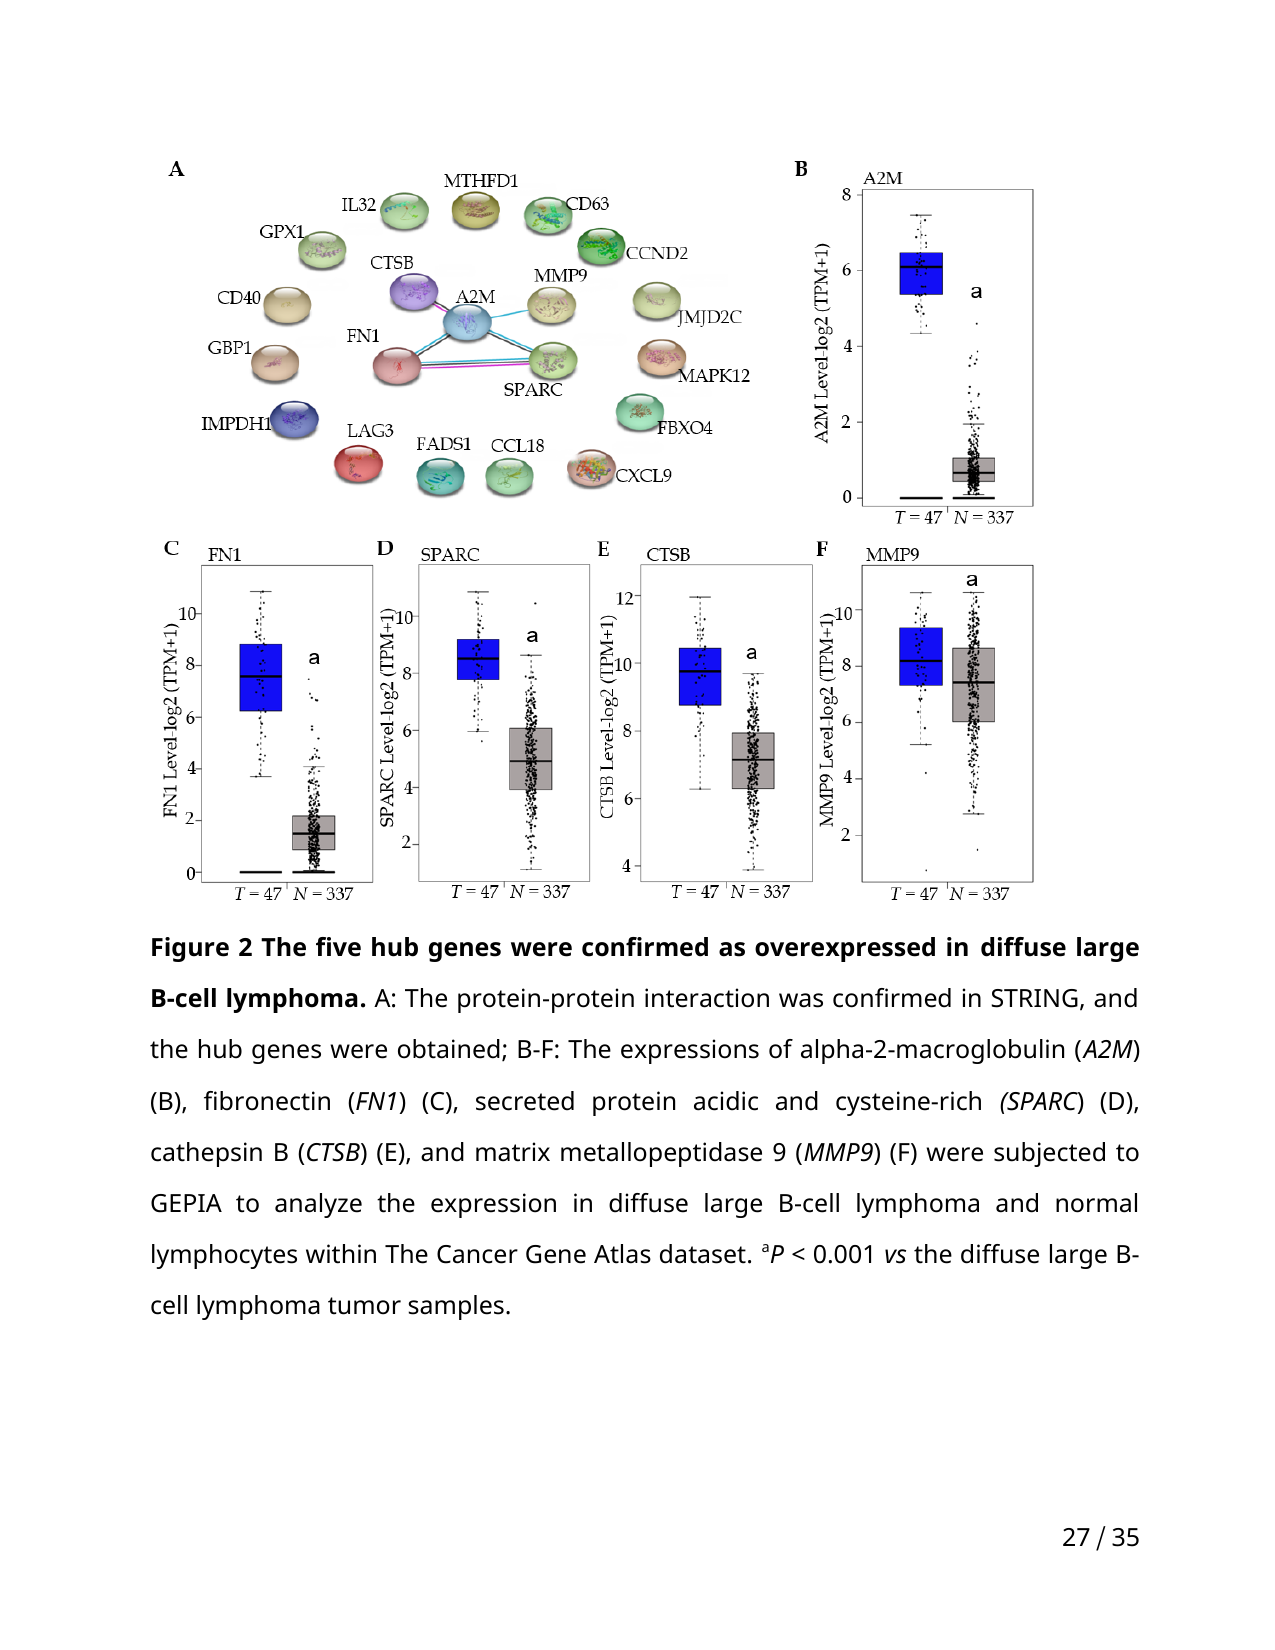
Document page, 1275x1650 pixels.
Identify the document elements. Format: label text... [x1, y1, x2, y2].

text Figure 2 The five hub genes were confirmed as overexpressed in diffuse large B-cell lymphoma. A: The protein-protein interaction was confirmed in STRING, and the hub genes were obtained; B-F: The expressions of alpha-2-macroglobulin (A2M) (B), fibronectin (FN1) (C), secreted protein acidic and cysteine-rich (SPARC) (D), cathepsin B (CTSB) (E), and matrix metallopeptidase 9 (MMP9) (F) were subjected to GEPIA to analyze the expression in diffuse large B-cell lymphoma and normal lymphocytes within The Cancer Gene Atlas dataset. aP < 0.001 vs the diffuse large B-cell lymphoma tumor samples. [150, 930, 1140, 1321]
picture [150, 150, 1046, 916]
